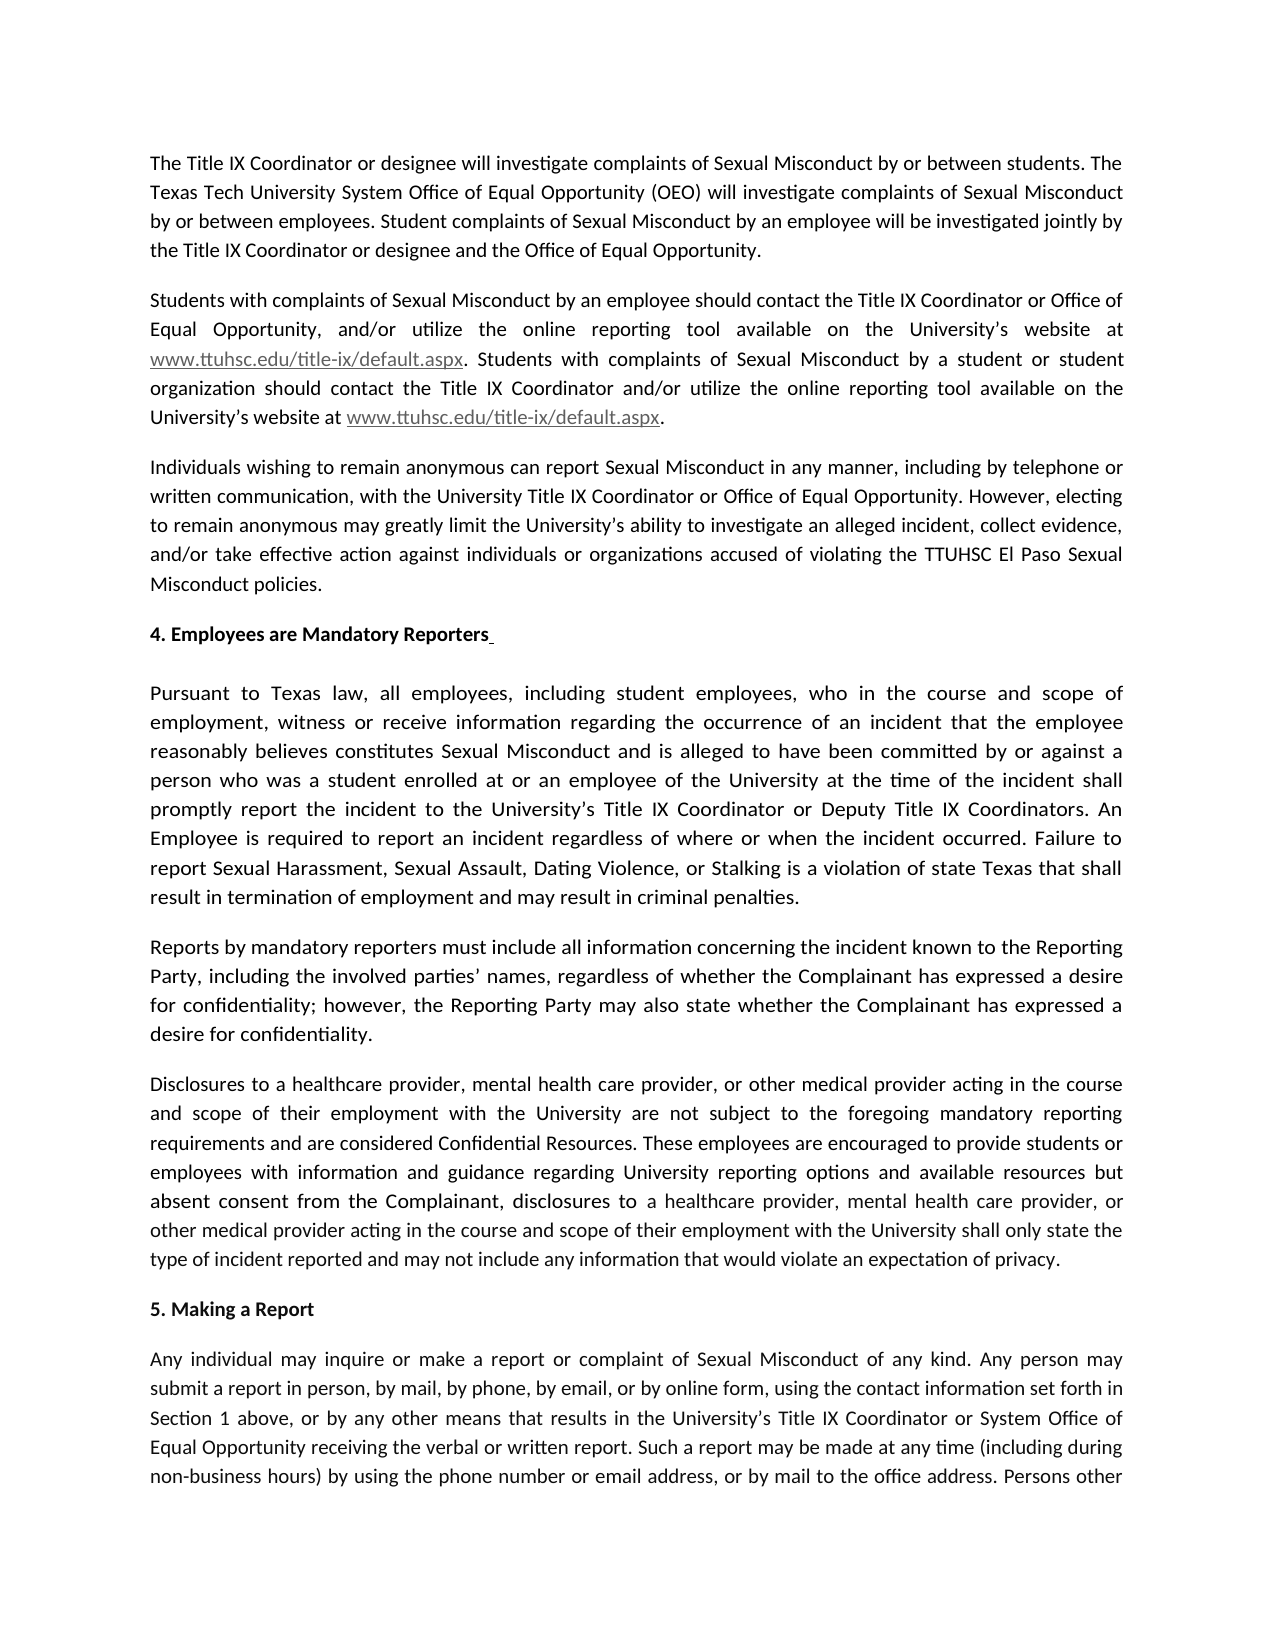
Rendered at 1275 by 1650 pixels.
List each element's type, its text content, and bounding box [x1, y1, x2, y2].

text Reports by mandatory reporters must include all information concerning the incident known to the Reporting Party, including the involved parties’ names, regardless of whether the Complainant has expressed a desire for confidentiality; however, the Reporting Party may also state whether the Complainant has expressed a desire for confidentiality. [150, 934, 1125, 1047]
text Individuals wishing to remain anonymous can report Sexual Misconduct in any manner, including by telephone or written communication, with the University Title IX Coordinator or Office of Equal Opportunity. However, electing to remain anonymous may greatly limit the University’s ability to investigate an alleged incident, collect evidence, and/or take effective action against individuals or organizations accused of violating the TTUHSC El Paso Sexual Misconduct policies. [150, 454, 1125, 596]
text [150, 1346, 1125, 1488]
text Disclosures to a healthcare provider, mental health care provider, or other medical provider acting in the course and scope of their employment with the University are not subject to the foregoing mandatory reporting requirements and are considered Confidential Resources. These employees are encouraged to provide students or employees with information and guidance regarding University reporting options and available resources but absent consent from the Complainant, disclosures to a healthcare provider, mental health care provider, or other medical provider acting in the course and scope of their employment with the University shall only state the type of incident reported and may not include any information that would violate an expectation of privacy. [150, 1071, 1125, 1272]
text Students with complaints of Sexual Misconduct by an employee should contact the Title IX Coordinator or Office of Equal Opportunity, and/or utilize the online reporting tool available on the University’s website at www.ttuhsc.edu/title-ix/default.aspx. Students with complaints of Sexual Misconduct by a student or student organization should contact the Title IX Coordinator and/or utilize the online reporting tool available on the University’s website at www.ttuhsc.edu/title-ix/default.aspx. [150, 287, 1125, 429]
text 5. Making a Report [150, 1296, 1125, 1322]
text 4. Employees are Mandatory Reporters [150, 621, 1125, 646]
text The Title IX Coordinator or designee will investigate complaints of Sexual Misconduct by or between students. The Texas Tech University System Office of Equal Opportunity (OEO) will investigate complaints of Sexual Misconduct by or between employees. Student complaints of Sexual Misconduct by an employee will be investigated jointly by the Title IX Coordinator or designee and the Office of Equal Opportunity. [150, 150, 1125, 263]
text Pursuant to Texas law, all employees, including student employees, who in the course and scope of employment, witness or receive information regarding the occurrence of an incident that the employee reasonably believes constitutes Sexual Misconduct and is alleged to have been committed by or against a person who was a student enrolled at or an employee of the University at the time of the incident shall promptly report the incident to the University’s Title IX Coordinator or Deputy Title IX Coordinators. An Employee is required to report an incident regardless of where or when the incident occurred. Failure to report Sexual Harassment, Sexual Assault, Dating Violence, or Stalking is a violation of state Texas that shall result in termination of employment and may result in criminal penalties. [150, 680, 1125, 909]
